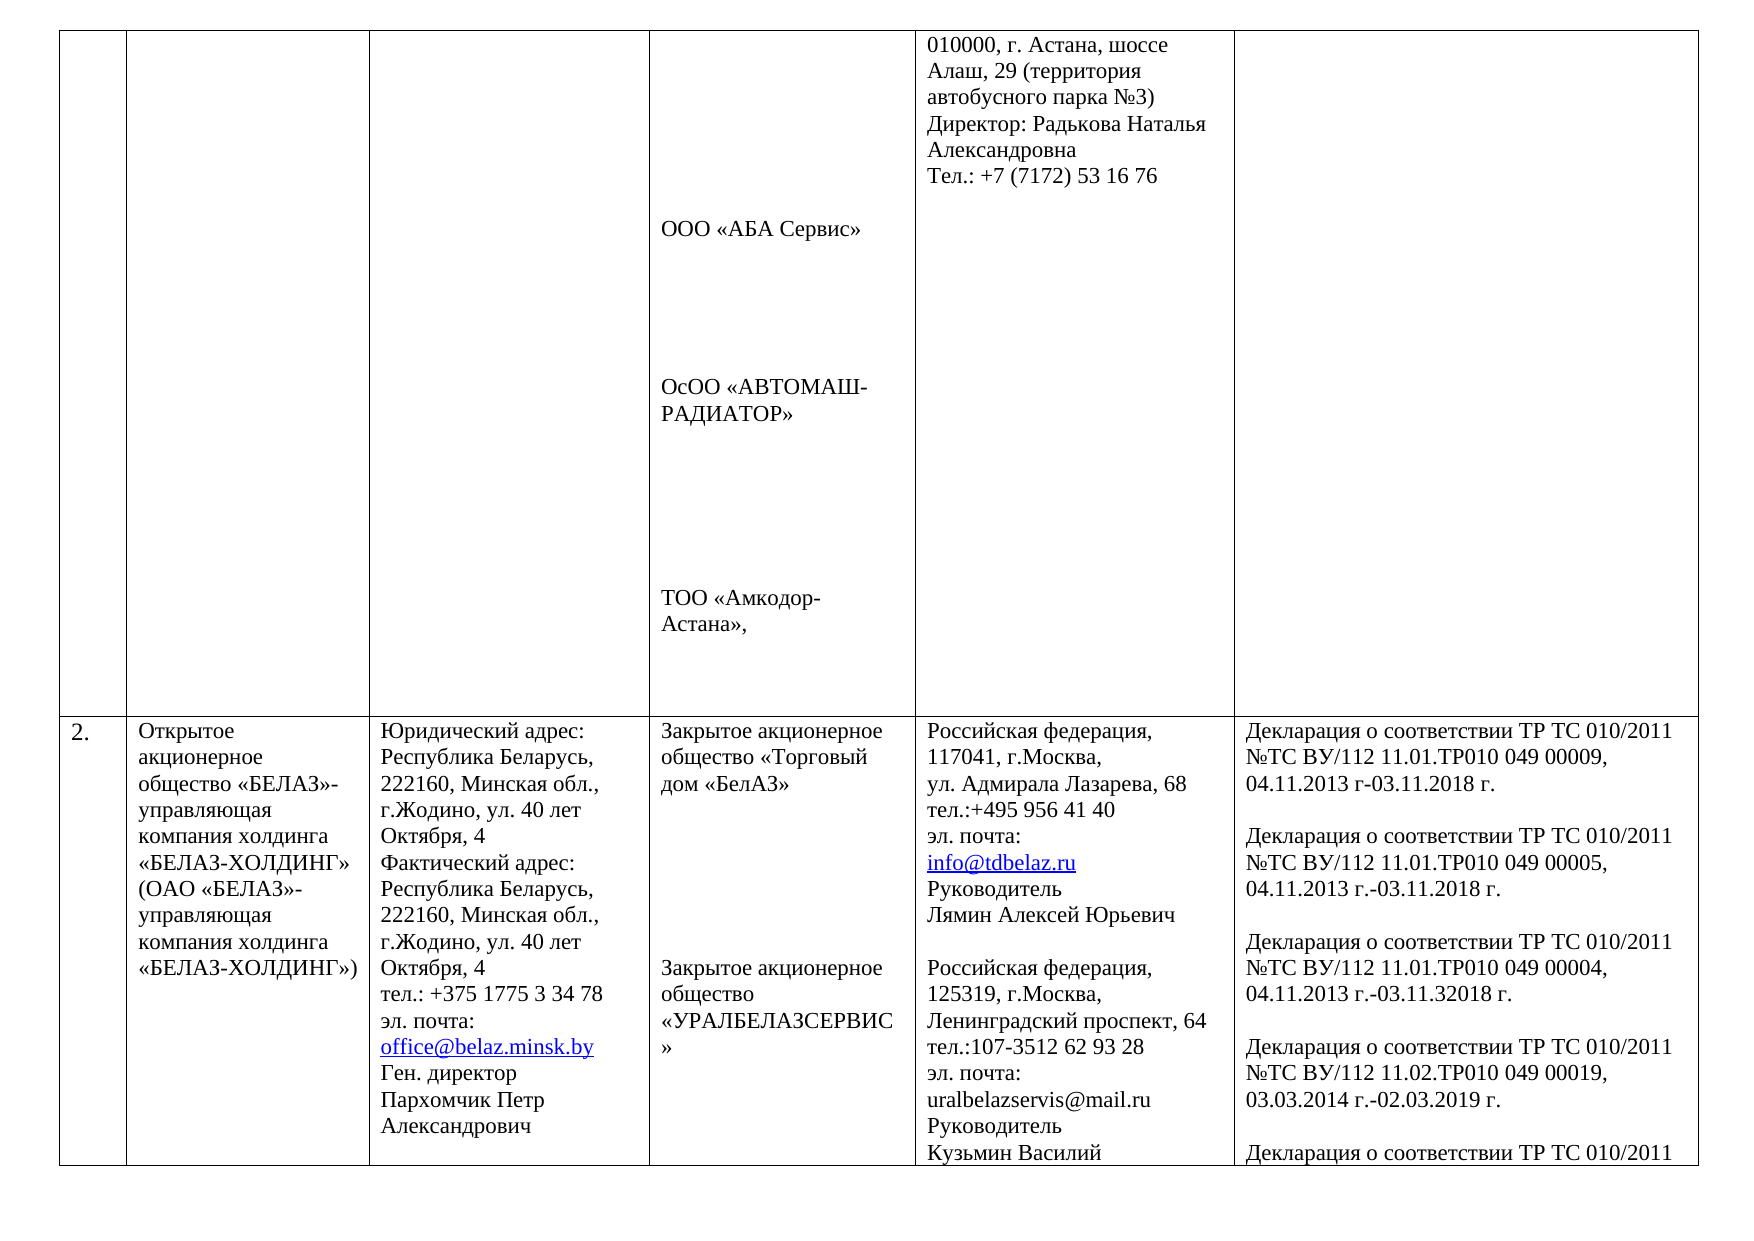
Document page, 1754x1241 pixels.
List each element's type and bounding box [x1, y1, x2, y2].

table_cell [370, 717, 649, 1165]
table_cell [127, 717, 369, 1165]
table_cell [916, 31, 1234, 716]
table_cell [1235, 717, 1698, 1165]
table_cell [916, 717, 1234, 1165]
table_cell [370, 31, 649, 716]
table_cell [1235, 31, 1698, 716]
table_cell [60, 31, 126, 716]
table_cell [127, 31, 369, 716]
table_cell [650, 31, 915, 716]
table_cell [650, 717, 915, 1165]
table_cell [60, 717, 126, 1165]
